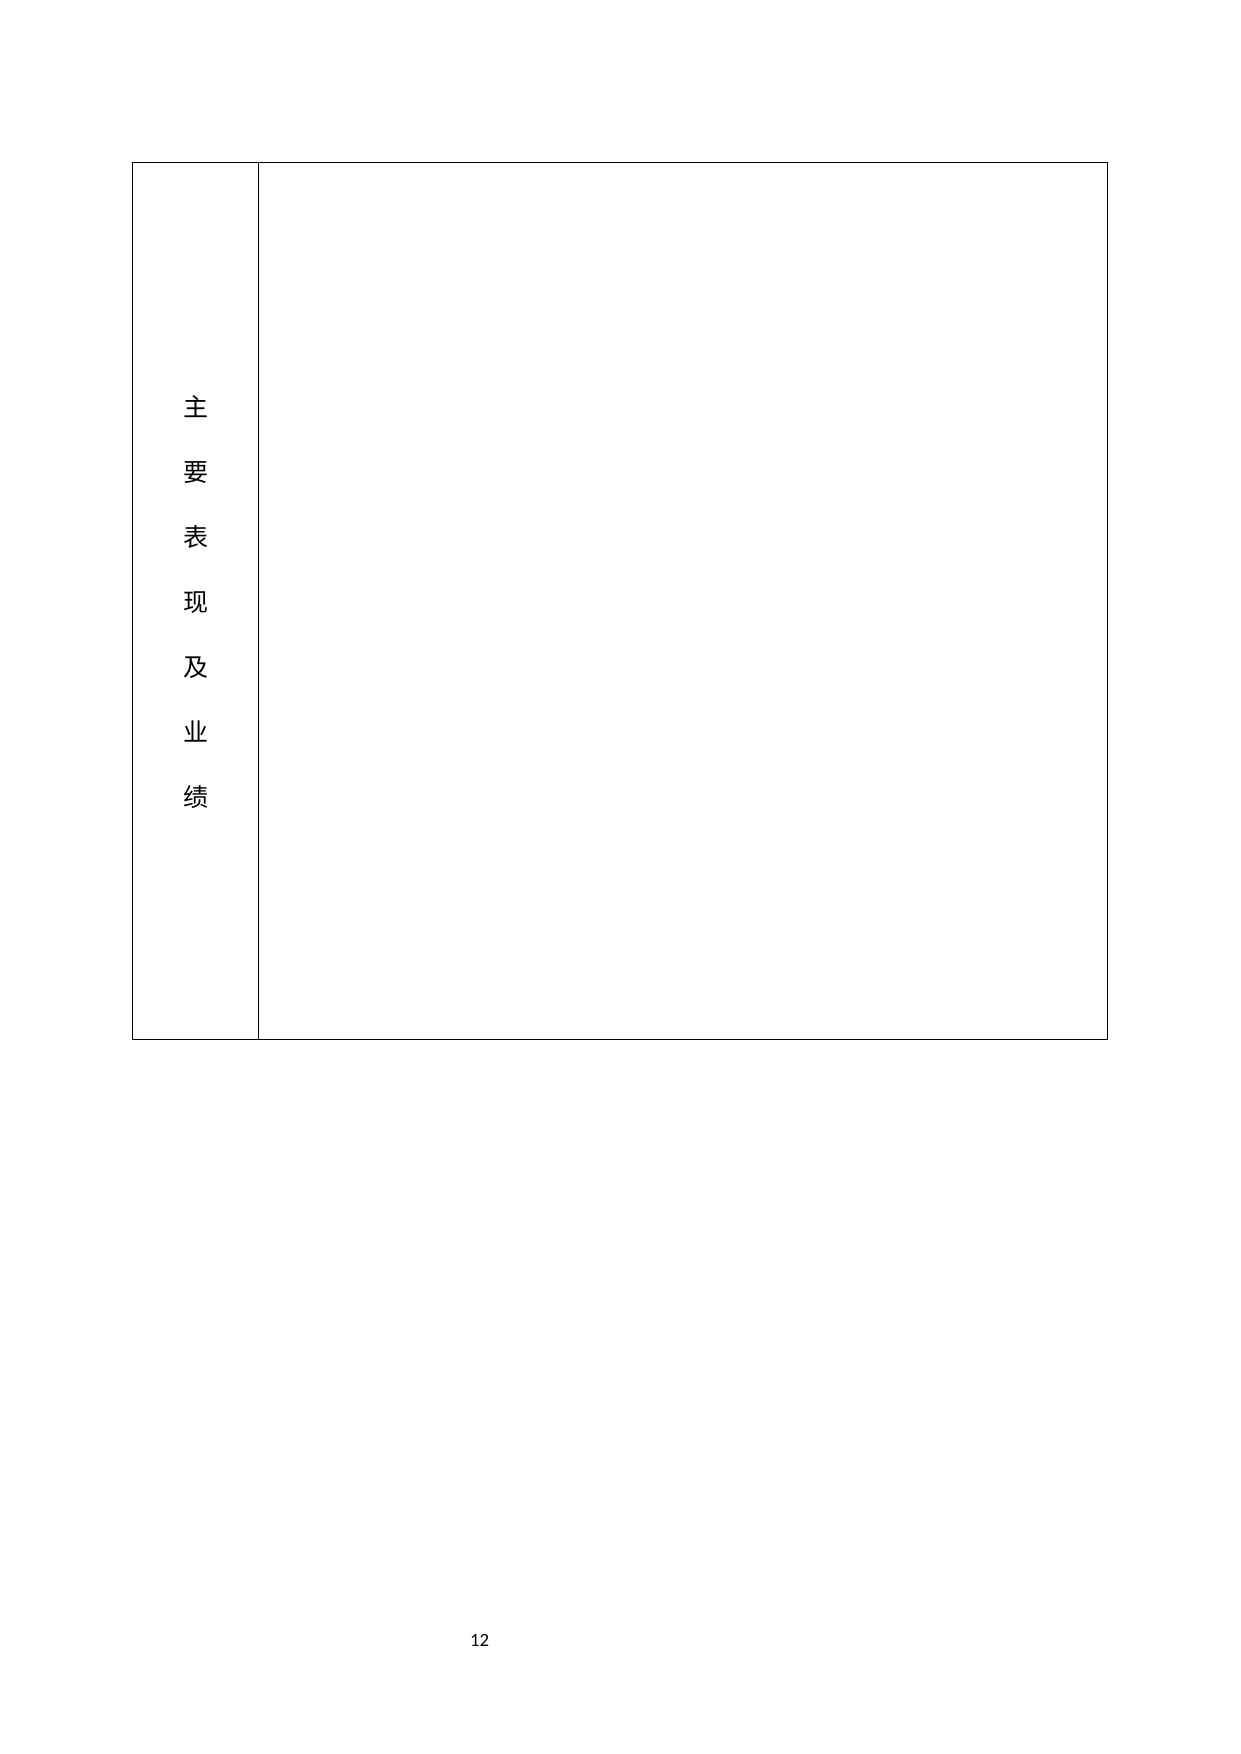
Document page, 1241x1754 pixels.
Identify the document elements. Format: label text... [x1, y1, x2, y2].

table_cell [259, 163, 1107, 1039]
table_cell 主 要 表 现 及 业 绩 [133, 163, 258, 1039]
